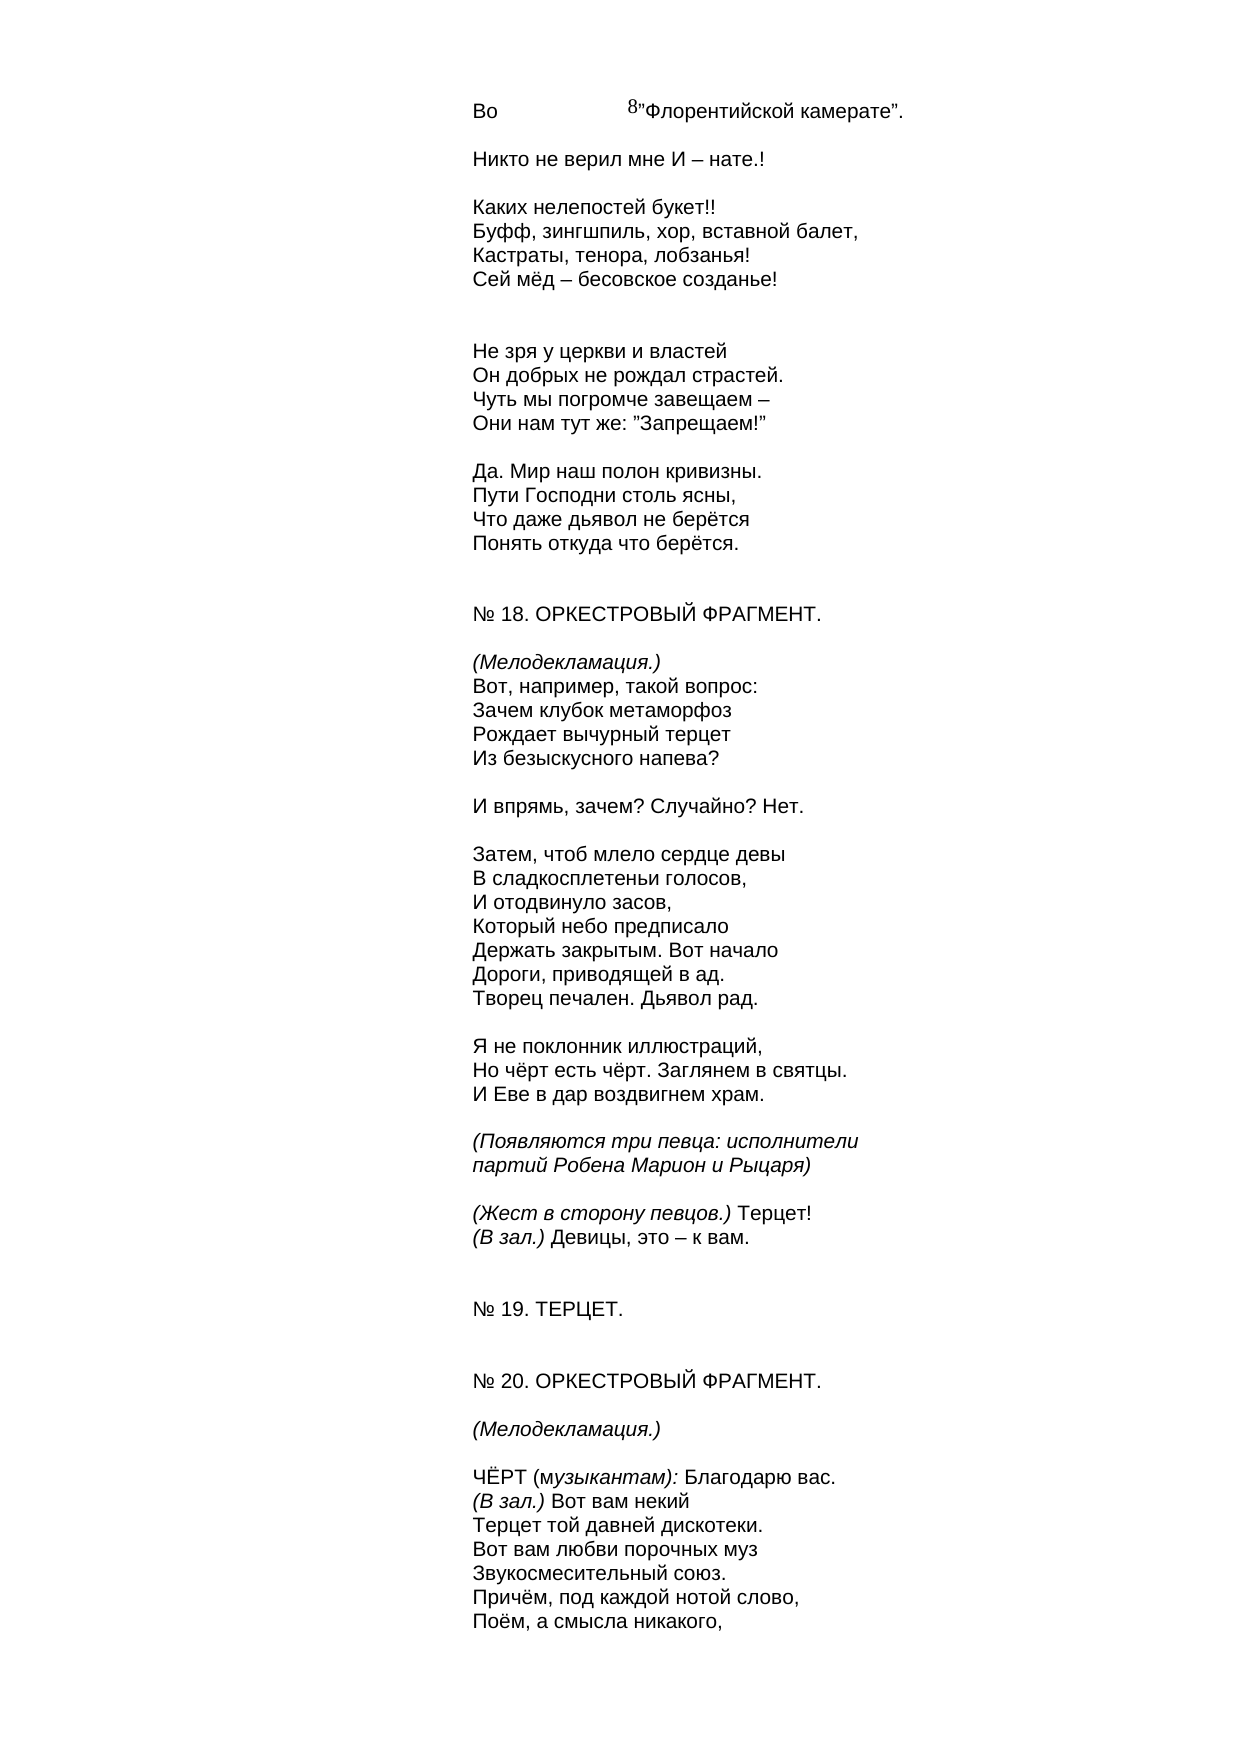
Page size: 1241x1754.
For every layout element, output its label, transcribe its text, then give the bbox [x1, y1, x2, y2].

text № 19. ТЕРЦЕТ. [472, 1297, 1122, 1321]
text Творец печален. Дьявол рад. [472, 986, 1122, 1009]
text № 18. ОРКЕСТРОВЫЙ ФРАГМЕНТ. [472, 602, 1122, 626]
text Я не поклонник иллюстраций, [472, 1033, 1122, 1057]
text Что даже дьявол не берётся [472, 506, 1122, 530]
text Рождает вычурный терцет [472, 722, 1122, 746]
text И отодвинуло засов, [472, 890, 1122, 914]
text Да. Мир наш полон кривизны. [472, 458, 1122, 482]
text Он добрых не рождал страстей. [472, 363, 1122, 387]
text Во ”Флорентийской камерате”. [472, 99, 1122, 123]
text (Появляются три певца: исполнители [472, 1129, 1122, 1153]
text Чуть мы погромче завещаем – [472, 387, 1122, 411]
text (Мелодекламация.) [472, 1417, 1122, 1441]
text Поём, а смысла никакого, [472, 1608, 1122, 1632]
text Понять откуда что берётся. [472, 530, 1122, 554]
text Который небо предписало [472, 914, 1122, 938]
text (В зал.) Девицы, это – к вам. [472, 1225, 1122, 1249]
text Затем, чтоб млело сердце девы [472, 842, 1122, 866]
text № 20. ОРКЕСТРОВЫЙ ФРАГМЕНТ. [472, 1369, 1122, 1393]
text Из безыскусного напева? [472, 746, 1122, 770]
text Никто не верил мне И – нате.! [472, 147, 1122, 171]
text Буфф, зингшпиль, хор, вставной балет, [472, 219, 1122, 243]
text Вот, например, такой вопрос: [472, 674, 1122, 698]
text В сладкосплетеньи голосов, [472, 866, 1122, 890]
text ЧЁРТ (музыкантам): Благодарю вас. [472, 1465, 1122, 1489]
text партий Робена Марион и Рыцаря) [472, 1153, 1122, 1177]
text Пути Господни столь ясны, [472, 482, 1122, 506]
text И впрямь, зачем? Случайно? Нет. [472, 794, 1122, 818]
text Звукосмесительный союз. [472, 1561, 1122, 1584]
text (В зал.) Вот вам некий [472, 1489, 1122, 1513]
text Кастраты, тенора, лобзанья! [472, 243, 1122, 267]
text (Мелодекламация.) [472, 650, 1122, 674]
text Но чёрт есть чёрт. Заглянем в святцы. [472, 1057, 1122, 1081]
text Держать закрытым. Вот начало [472, 938, 1122, 962]
text И Еве в дар воздвигнем храм. [472, 1081, 1122, 1105]
text Зачем клубок метаморфоз [472, 698, 1122, 722]
text Сей мёд – бесовское созданье! [472, 267, 1122, 291]
text Не зря у церкви и властей [472, 339, 1122, 363]
text Терцет той давней дискотеки. [472, 1513, 1122, 1537]
text Они нам тут же: ”Запрещаем!” [472, 411, 1122, 434]
text Каких нелепостей букет!! [472, 195, 1122, 219]
text Причём, под каждой нотой слово, [472, 1584, 1122, 1608]
text Вот вам любви порочных муз [472, 1537, 1122, 1561]
text (Жест в сторону певцов.) Терцет! [472, 1201, 1122, 1225]
text Дороги, приводящей в ад. [472, 962, 1122, 986]
